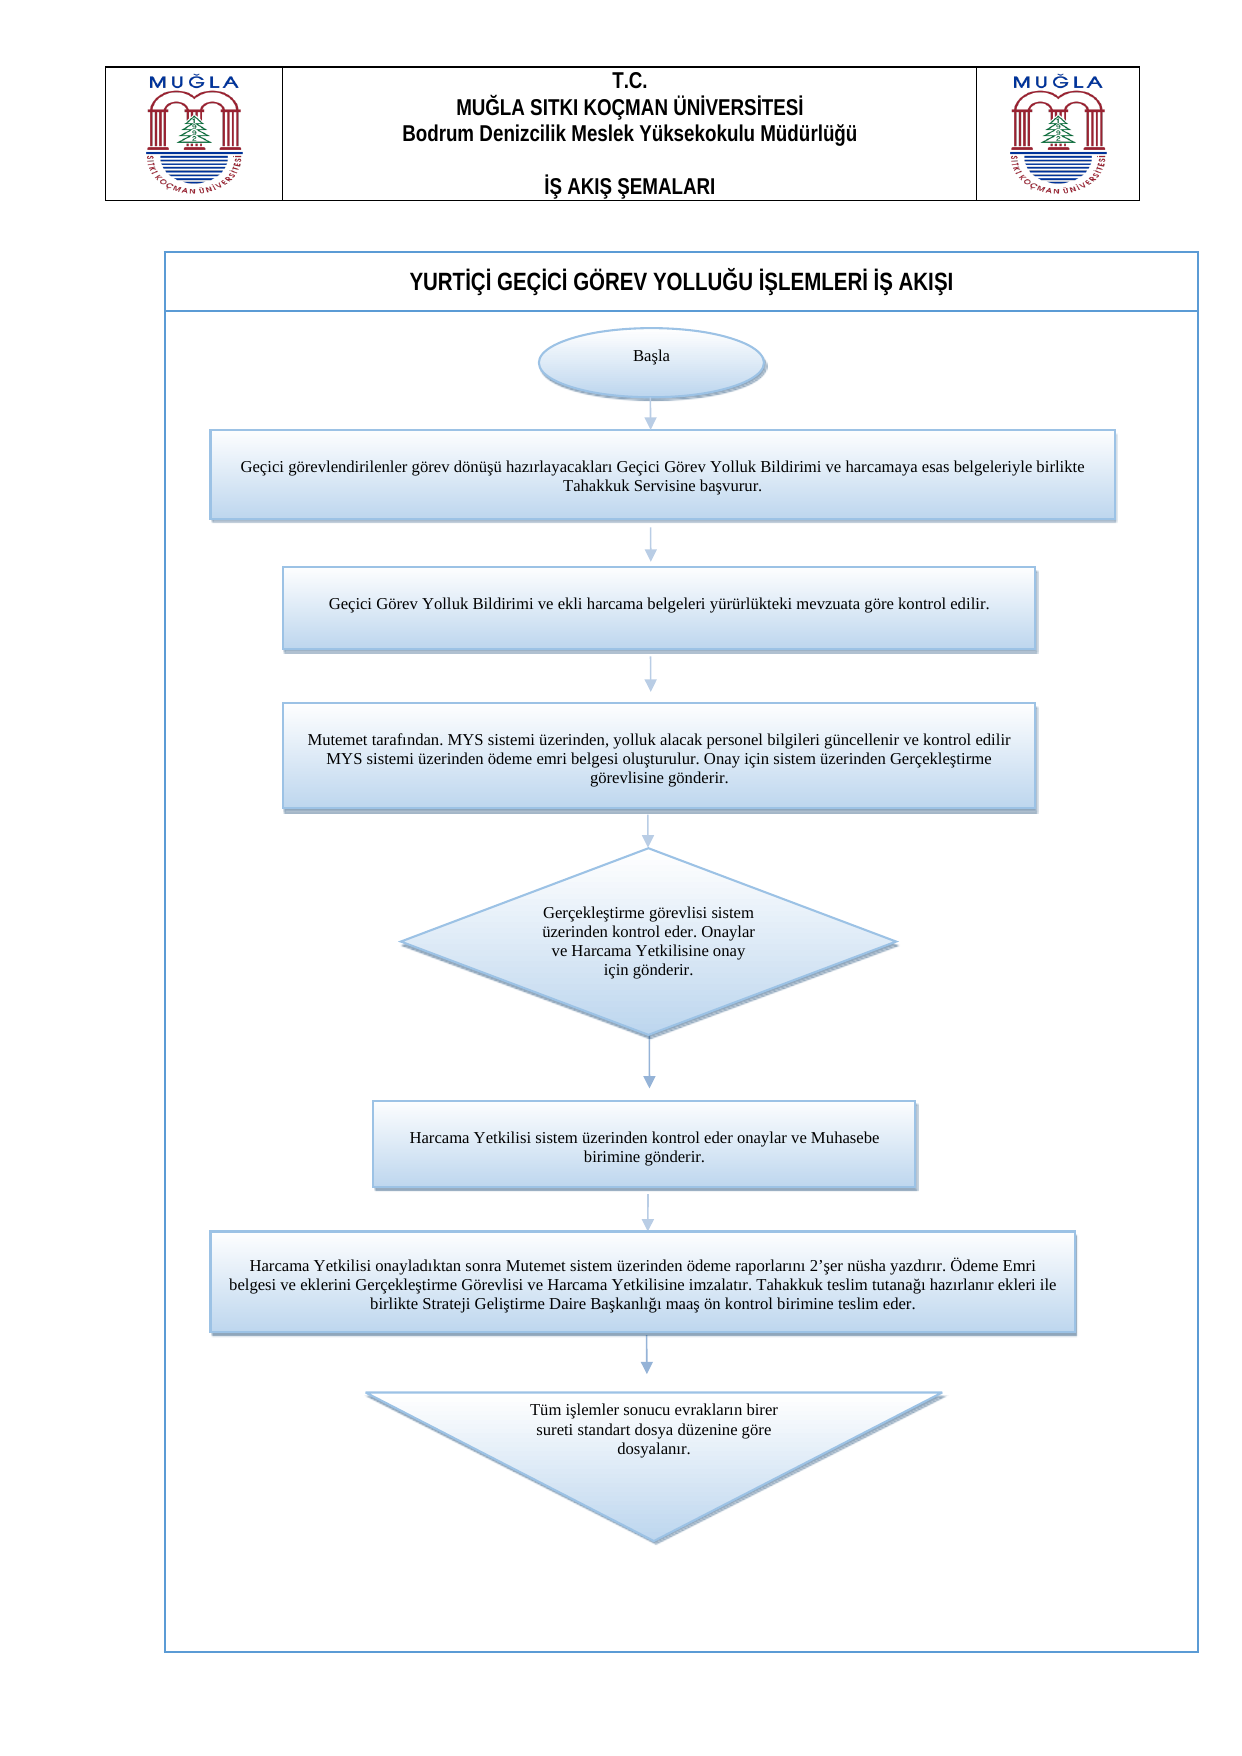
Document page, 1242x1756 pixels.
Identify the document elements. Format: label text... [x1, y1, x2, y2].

table_cell [166, 312, 1197, 1651]
picture [999, 67, 1117, 200]
picture [135, 67, 253, 200]
table_header YURTİÇİ GEÇİCİ GÖREV YOLLUĞU İŞLEMLERİ İŞ AKIŞI [166, 253, 1197, 310]
